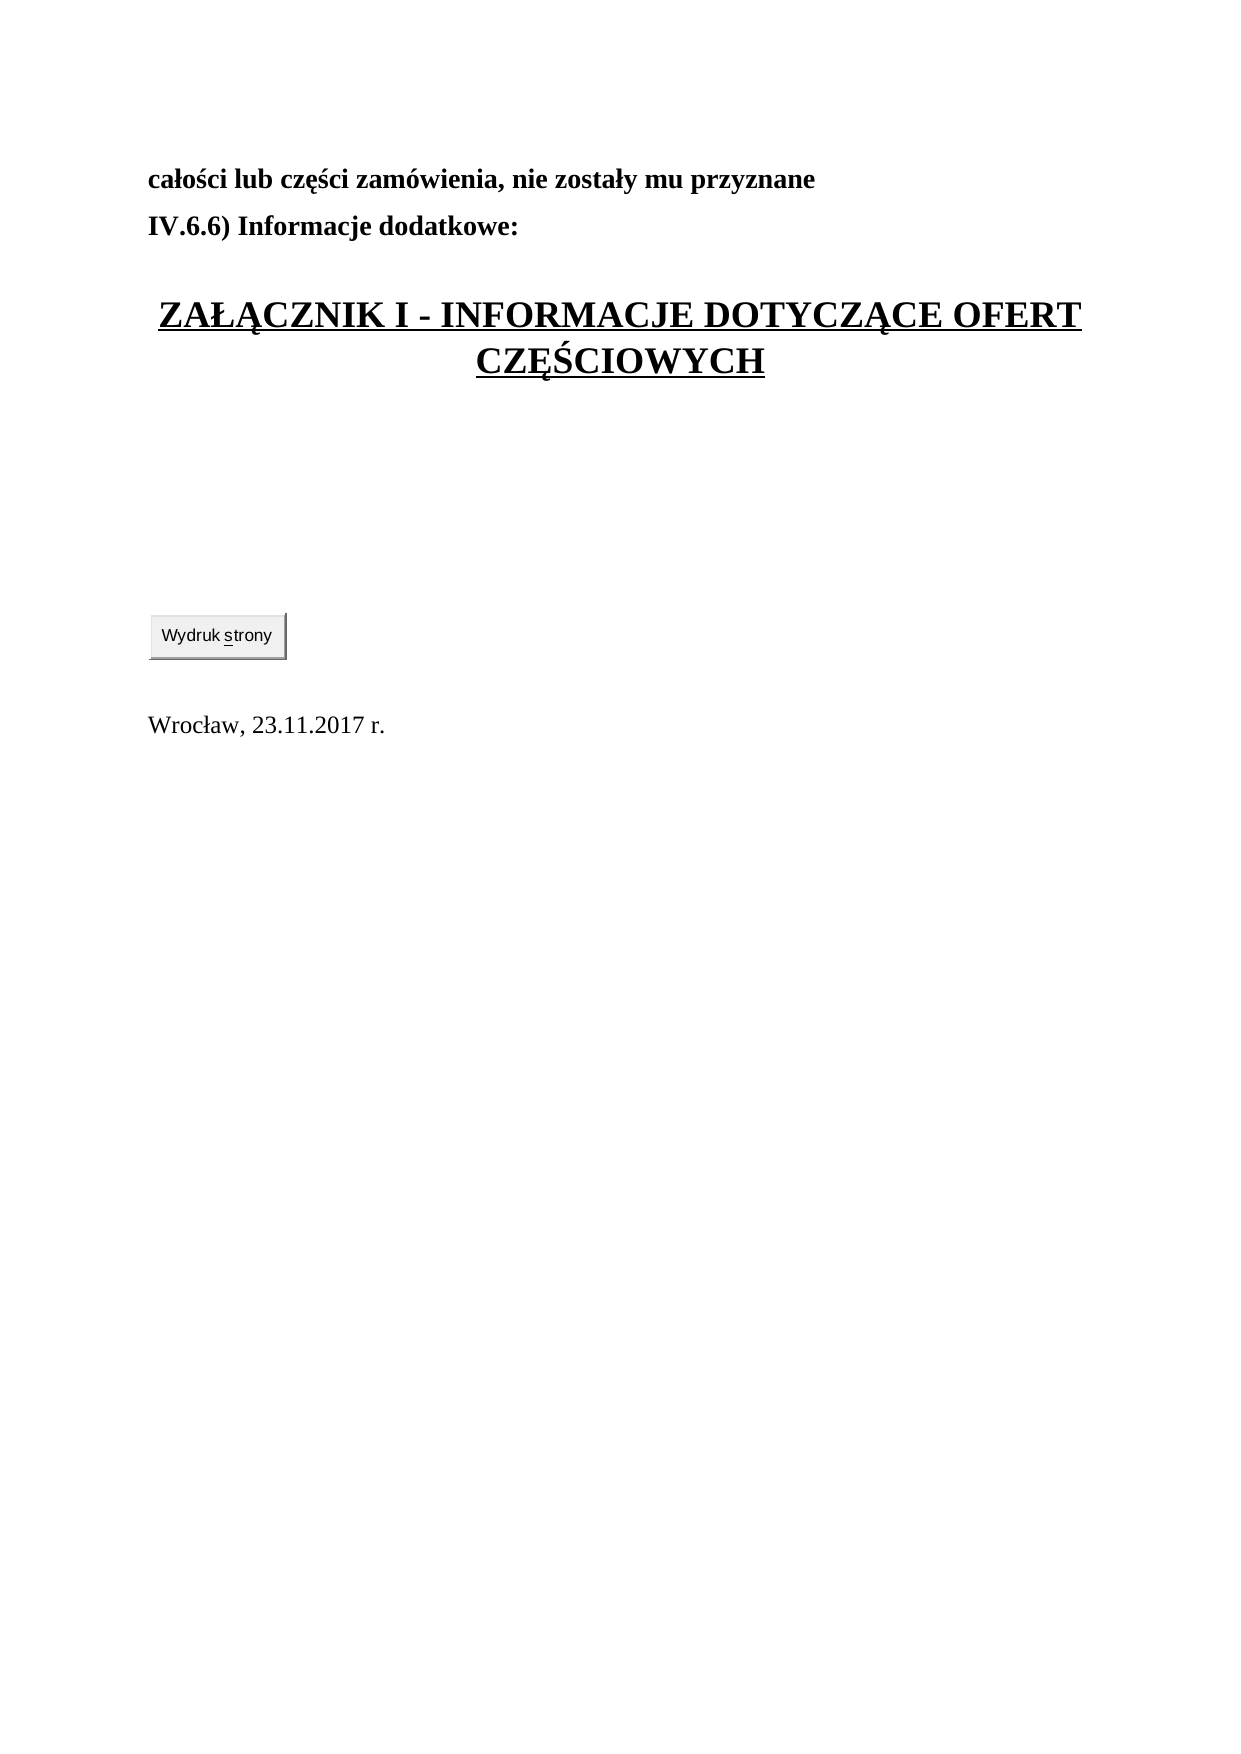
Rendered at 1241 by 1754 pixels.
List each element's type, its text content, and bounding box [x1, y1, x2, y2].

text Wrocław, 23.11.2017 r. [148, 710, 1093, 738]
text ZAŁĄCZNIK I - INFORMACJE DOTYCZĄCE OFERT CZĘŚCIOWYCH [148, 288, 1093, 382]
table_header [148, 612, 294, 662]
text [148, 148, 1093, 288]
